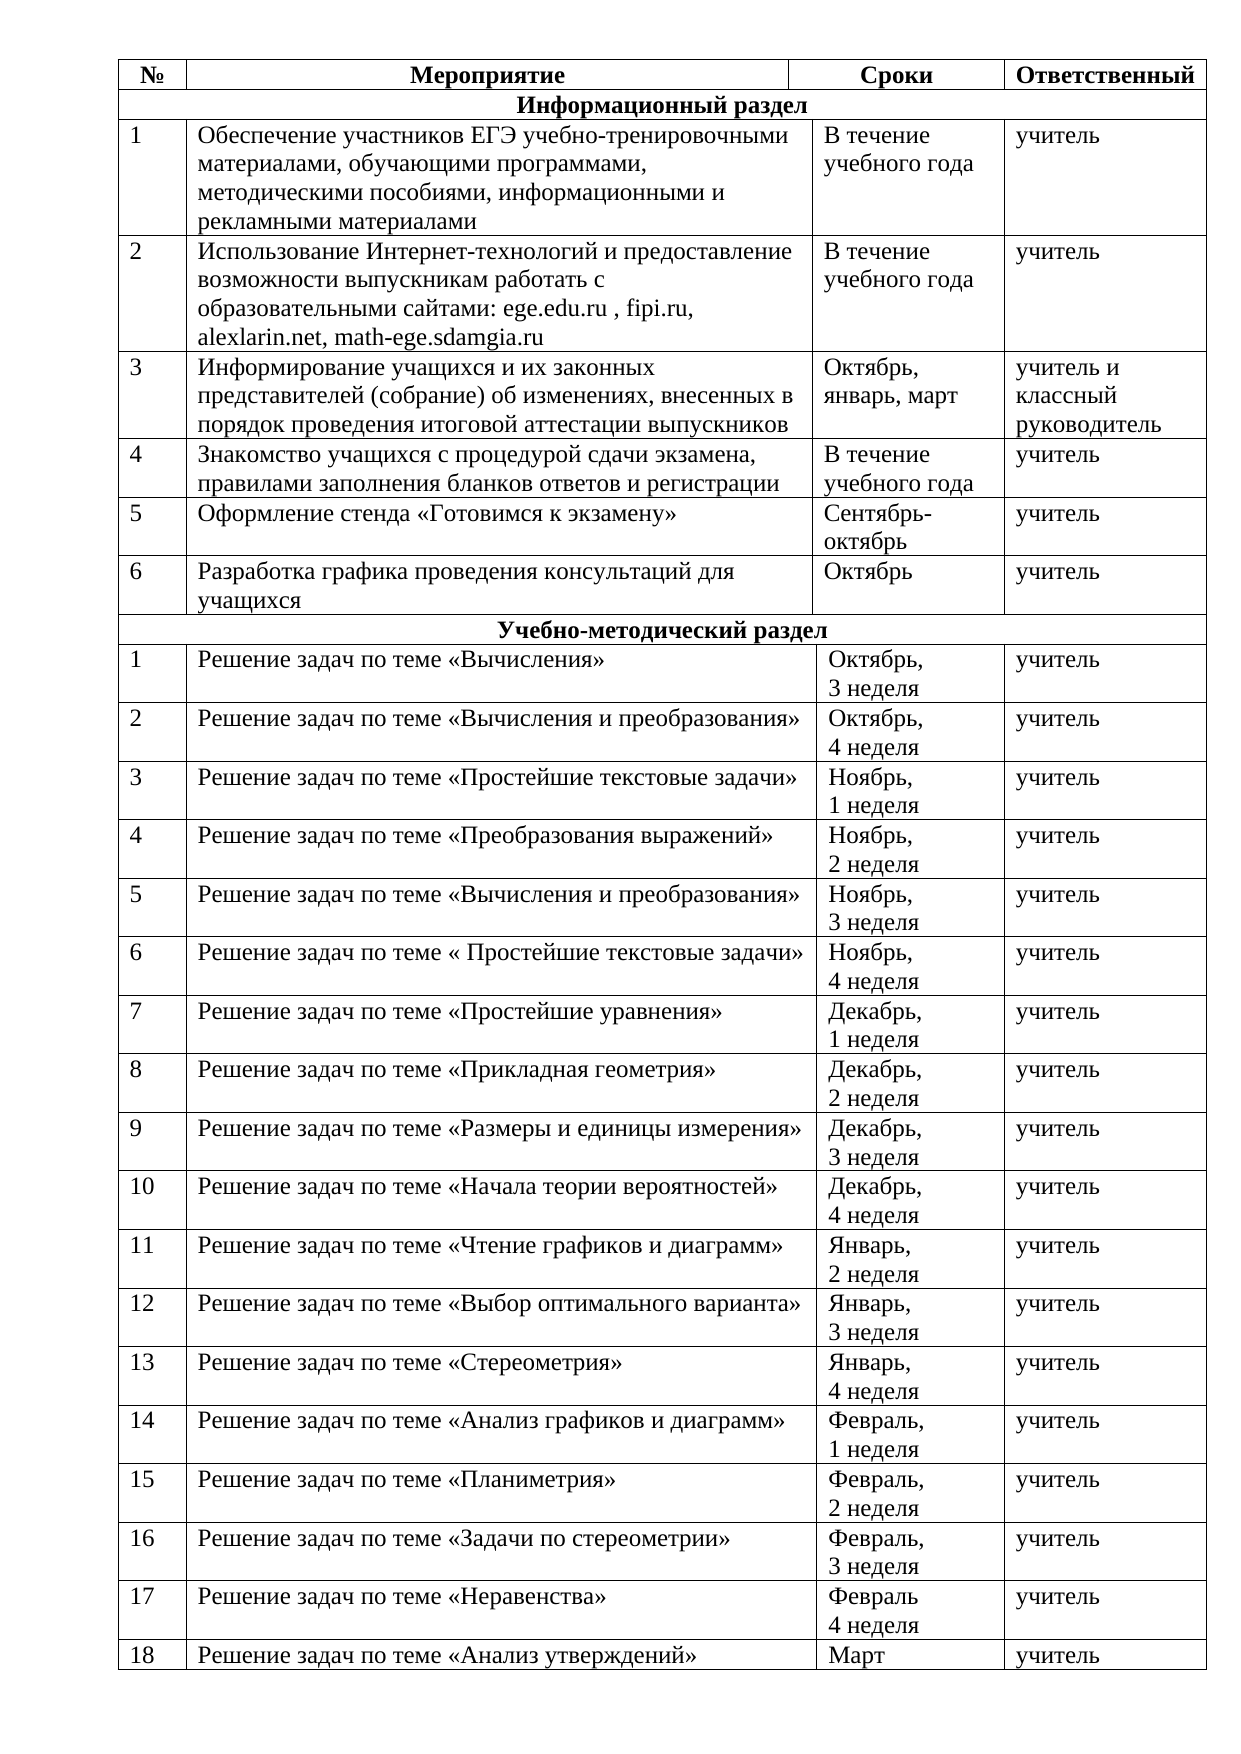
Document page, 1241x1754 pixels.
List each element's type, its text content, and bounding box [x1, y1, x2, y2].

table_header Мероприятие [187, 60, 788, 89]
table_cell учитель [1005, 1640, 1206, 1668]
table_cell 12 [119, 1289, 186, 1346]
table_cell Сентябрь-октябрь [813, 498, 1004, 555]
table_header № [119, 60, 186, 89]
table_cell Январь, 3 неделя [817, 1289, 1004, 1346]
table_cell 2 [119, 703, 186, 761]
table_cell Ноябрь, 1 неделя [817, 762, 1004, 819]
table_cell Решение задач по теме «Неравенства» [187, 1581, 816, 1639]
table_cell учитель [1005, 937, 1206, 995]
table_cell учитель [1005, 1230, 1206, 1287]
table_cell Октябрь, 4 неделя [817, 703, 1004, 761]
table_cell учитель [1005, 703, 1206, 761]
table_cell Решение задач по теме «Задачи по стереометрии» [187, 1523, 816, 1580]
table_cell 18 [119, 1640, 186, 1668]
table_cell Декабрь, 3 неделя [817, 1113, 1004, 1170]
table_cell Решение задач по теме «Начала теории вероятностей» [187, 1171, 816, 1229]
table_cell Ноябрь, 3 неделя [817, 879, 1004, 936]
table_cell 7 [119, 996, 186, 1053]
table_cell Решение задач по теме «Преобразования выражений» [187, 820, 816, 878]
table_cell 1 [119, 120, 186, 235]
table_cell учитель [1005, 556, 1206, 614]
table_cell Решение задач по теме «Анализ графиков и диаграмм» [187, 1406, 816, 1463]
table_cell Решение задач по теме «Размеры и единицы измерения» [187, 1113, 816, 1170]
table_cell Декабрь, 2 неделя [817, 1054, 1004, 1112]
table_cell Решение задач по теме «Простейшие уравнения» [187, 996, 816, 1053]
table_cell 6 [119, 556, 186, 614]
table_cell Февраль, 2 неделя [817, 1464, 1004, 1522]
table_cell учитель [1005, 1581, 1206, 1639]
table_cell Решение задач по теме «Планиметрия» [187, 1464, 816, 1522]
table_cell учитель [1005, 1171, 1206, 1229]
table_cell Октябрь, январь, март [813, 352, 1004, 438]
table_cell учитель [1005, 645, 1206, 702]
table_cell Использование Интернет-технологий и предоставление возможности выпускникам работать с образовательными сайтами: ege.edu.ru , fipi.ru, alexlarin.net, math-ege.sdamgia.ru [187, 236, 812, 351]
table_cell Решение задач по теме «Выбор оптимального варианта» [187, 1289, 816, 1346]
table_header Ответственный [1005, 60, 1206, 89]
table_cell Декабрь, 4 неделя [817, 1171, 1004, 1229]
table_cell 4 [119, 820, 186, 878]
table_cell 1 [119, 645, 186, 702]
table_cell Октябрь [813, 556, 1004, 614]
table_cell 3 [119, 762, 186, 819]
table_cell учитель [1005, 1523, 1206, 1580]
table_cell учитель [1005, 1347, 1206, 1404]
table_cell учитель [1005, 996, 1206, 1053]
table_cell Решение задач по теме «Простейшие текстовые задачи» [187, 762, 816, 819]
table_cell 8 [119, 1054, 186, 1112]
table_cell Обеспечение участников ЕГЭ учебно-тренировочными материалами, обучающими программами, методическими пособиями, информационными и рекламными материалами [187, 120, 812, 235]
table_cell Ноябрь, 2 неделя [817, 820, 1004, 878]
table_cell Февраль 4 неделя [817, 1581, 1004, 1639]
table_cell 13 [119, 1347, 186, 1404]
table_cell Февраль, 3 неделя [817, 1523, 1004, 1580]
table_cell Учебно-методический раздел [119, 615, 1206, 643]
table_cell Знакомство учащихся с процедурой сдачи экзамена, правилами заполнения бланков ответов и регистрации [187, 439, 812, 497]
table_cell Январь, 4 неделя [817, 1347, 1004, 1404]
table_cell В течение учебного года [813, 120, 1004, 235]
table_cell учитель [1005, 820, 1206, 878]
table_cell 17 [119, 1581, 186, 1639]
table_cell 4 [119, 439, 186, 497]
table_cell 2 [119, 236, 186, 351]
table_cell учитель [1005, 1464, 1206, 1522]
table_header Сроки [789, 60, 1004, 89]
table_cell Решение задач по теме «Вычисления и преобразования» [187, 703, 816, 761]
table_cell 16 [119, 1523, 186, 1580]
table_cell учитель [1005, 762, 1206, 819]
table_cell 10 [119, 1171, 186, 1229]
table_cell Октябрь, 3 неделя [817, 645, 1004, 702]
table_cell учитель и классный руководитель [1005, 352, 1206, 438]
table_cell Решение задач по теме «Стереометрия» [187, 1347, 816, 1404]
table_cell учитель [1005, 1406, 1206, 1463]
table_cell учитель [1005, 879, 1206, 936]
table_cell Решение задач по теме « Простейшие текстовые задачи» [187, 937, 816, 995]
table_cell 5 [119, 879, 186, 936]
table_cell Ноябрь, 4 неделя [817, 937, 1004, 995]
table_cell Решение задач по теме «Вычисления и преобразования» [187, 879, 816, 936]
table_cell 9 [119, 1113, 186, 1170]
table_cell учитель [1005, 439, 1206, 497]
table_cell Декабрь, 1 неделя [817, 996, 1004, 1053]
table_cell Разработка графика проведения консультаций для учащихся [187, 556, 812, 614]
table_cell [187, 1640, 816, 1668]
table_cell Оформление стенда «Готовимся к экзамену» [187, 498, 812, 555]
table_cell Решение задач по теме «Вычисления» [187, 645, 816, 702]
table_cell Информационный раздел [119, 90, 1206, 119]
table_cell Решение задач по теме «Чтение графиков и диаграмм» [187, 1230, 816, 1287]
table_cell учитель [1005, 498, 1206, 555]
table_cell В течение учебного года [813, 439, 1004, 497]
table_cell учитель [1005, 236, 1206, 351]
table_cell 3 [119, 352, 186, 438]
table_cell 5 [119, 498, 186, 555]
table_cell Информирование учащихся и их законных представителей (собрание) об изменениях, внесенных в порядок проведения итоговой аттестации выпускников [187, 352, 812, 438]
table_cell учитель [1005, 120, 1206, 235]
table_cell Февраль, 1 неделя [817, 1406, 1004, 1463]
table_cell учитель [1005, 1054, 1206, 1112]
table_cell учитель [1005, 1113, 1206, 1170]
table_cell 14 [119, 1406, 186, 1463]
table_cell Март 1 неделя [817, 1640, 1004, 1668]
table_cell Решение задач по теме «Прикладная геометрия» [187, 1054, 816, 1112]
table_cell 6 [119, 937, 186, 995]
table_cell 15 [119, 1464, 186, 1522]
table_cell 11 [119, 1230, 186, 1287]
table_cell учитель [1005, 1289, 1206, 1346]
table_cell В течение учебного года [813, 236, 1004, 351]
table_cell Январь, 2 неделя [817, 1230, 1004, 1287]
